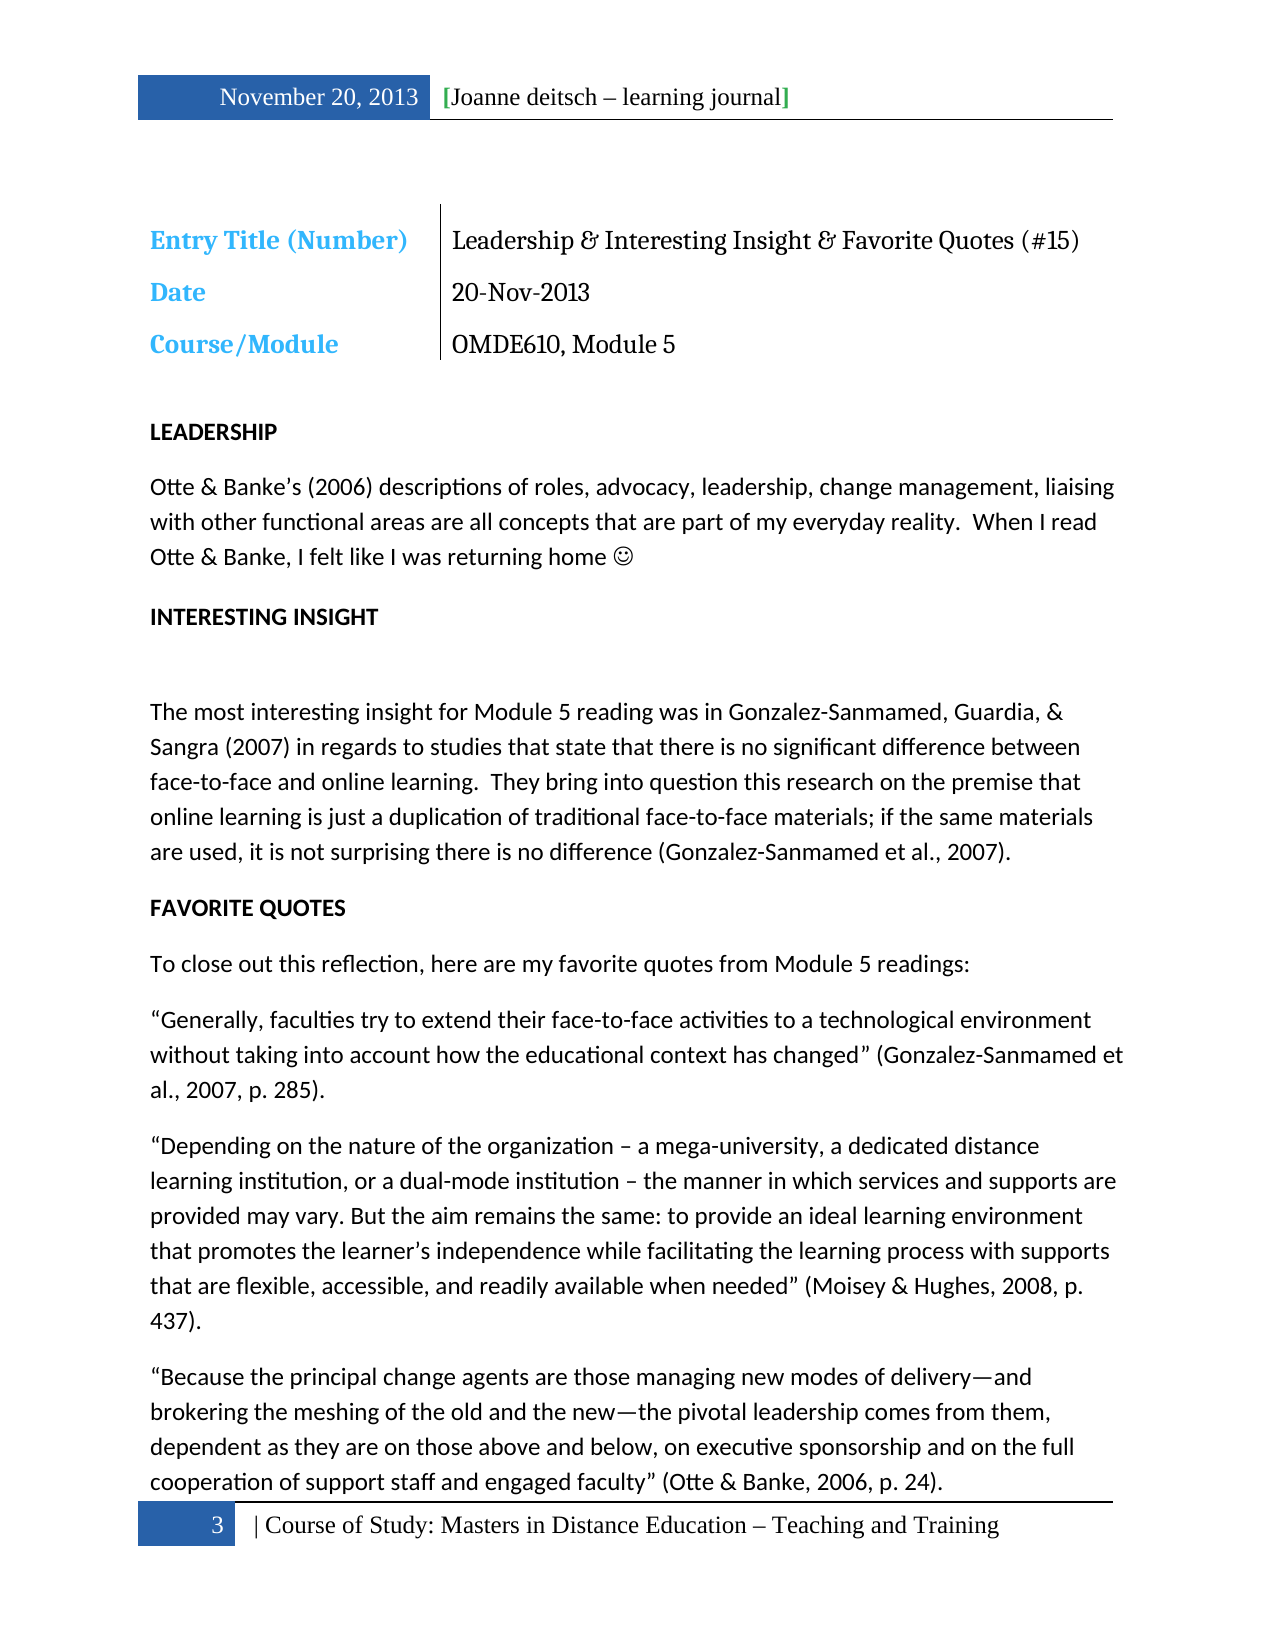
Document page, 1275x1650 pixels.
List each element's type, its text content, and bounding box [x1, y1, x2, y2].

text To close out this reflection, here are my favorite quotes from Module 5 readings: [150, 948, 1125, 979]
table_header Entry Title (Number) [139, 204, 440, 256]
text “Because the principal change agents are those managing new modes of delivery—and brokering the meshing of the old and the new—the pivotal leadership comes from them, dependent as they are on those above and below, on executive sponsorship and on the full cooperation of support staff and engaged faculty” (Otte & Banke, 2006, p. 24). [150, 1361, 1125, 1496]
table_cell OMDE610, Module 5 [441, 308, 1136, 360]
table_header Leadership & Interesting Insight & Favorite Quotes (#15) [441, 204, 1136, 256]
text “Generally, faculties try to extend their face-to-face activities to a technological environment without taking into account how the educational context has changed” (Gonzalez-Sanmamed et al., 2007, p. 285). [150, 1004, 1125, 1104]
text The most interesting insight for Module 5 reading was in Gonzalez-Sanmamed, Guardia, & Sangra (2007) in regards to studies that state that there is no significant difference between face-to-face and online learning. They bring into question this research on the premise that online learning is just a duplication of traditional face-to-face materials; if the same materials are used, it is not surprising there is no difference (Gonzalez-Sanmamed et al., 2007). [150, 661, 1125, 867]
text FAVORITE QUOTES [150, 892, 1125, 923]
text Otte & Banke’s (2006) descriptions of roles, advocacy, leadership, change management, liaising with other functional areas are all concepts that are part of my everyday reality. When I read Otte & Banke, I felt like I was returning home [150, 471, 1125, 572]
table_cell 20-Nov-2013 [441, 256, 1136, 308]
table_cell Date [139, 256, 440, 308]
table_cell Course/Module [139, 308, 440, 360]
text LEADERSHIP [150, 416, 1125, 446]
text INTERESTING INSIGHT [150, 601, 1125, 632]
text “Depending on the nature of the organization – a mega-university, a dedicated distance learning institution, or a dual-mode institution – the manner in which services and supports are provided may vary. But the aim remains the same: to provide an ideal learning environment that promotes the learner’s independence while facilitating the learning process with supports that are flexible, accessible, and readily available when needed” (Moisey & Hughes, 2008, p. 437). [150, 1130, 1125, 1335]
